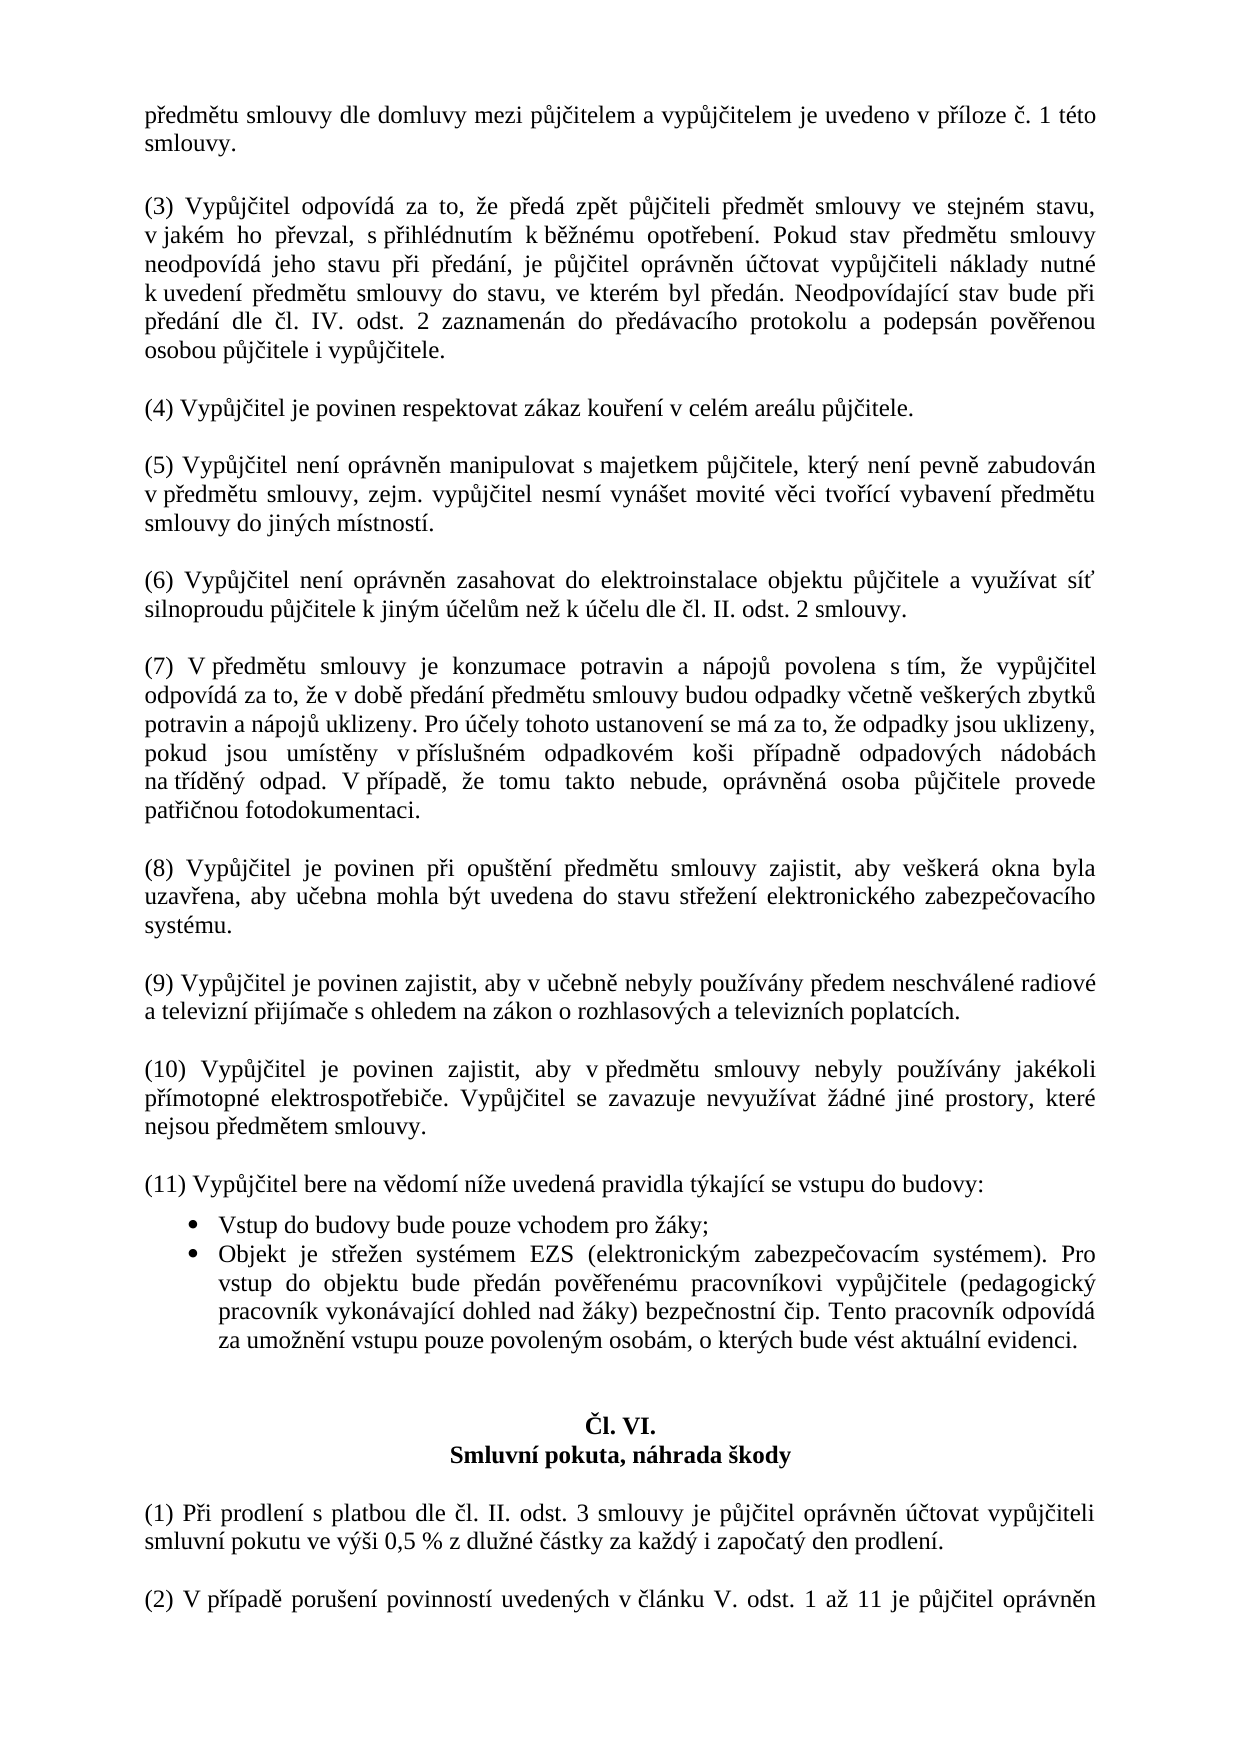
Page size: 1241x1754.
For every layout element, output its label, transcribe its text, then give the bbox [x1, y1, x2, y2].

text (8) Vypůjčitel je povinen při opuštění předmětu smlouvy zajistit, aby veškerá okna byla uzavřena, aby učebna mohla být uvedena do stavu střežení elektronického zabezpečovacího systému. [144, 853, 1096, 939]
text (10) Vypůjčitel je povinen zajistit, aby v předmětu smlouvy nebyly používány jakékoli přímotopné elektrospotřebiče. Vypůjčitel se zavazuje nevyužívat žádné jiné prostory, které nejsou předmětem smlouvy. [144, 1054, 1096, 1140]
text Smluvní pokuta, náhrada škody [144, 1440, 1096, 1469]
text Čl. VI. [144, 1411, 1096, 1440]
text (3) Vypůjčitel odpovídá za to, že předá zpět půjčiteli předmět smlouvy ve stejném stavu, v jakém ho převzal, s přihlédnutím k běžnému opotřebení. Pokud stav předmětu smlouvy neodpovídá jeho stavu při předání, je půjčitel oprávněn účtovat vypůjčiteli náklady nutné k uvedení předmětu smlouvy do stavu, ve kterém byl předán. Neodpovídající stav bude při předání dle čl. IV. odst. 2 zaznamenán do předávacího protokolu a podepsán pověřenou osobou půjčitele i vypůjčitele. [144, 191, 1096, 364]
text (7) V předmětu smlouvy je konzumace potravin a nápojů povolena s tím, že vypůjčitel odpovídá za to, že v době předání předmětu smlouvy budou odpadky včetně veškerých zbytků potravin a nápojů uklizeny. Pro účely tohoto ustanovení se má za to, že odpadky jsou uklizeny, pokud jsou umístěny v příslušném odpadkovém koši případně odpadových nádobách na tříděný odpad. V případě, že tomu takto nebude, oprávněná osoba půjčitele provede patřičnou fotodokumentaci. [144, 651, 1096, 824]
list Objekt je střežen systémem EZS (elektronickým zabezpečovacím systémem). Pro vstup do objektu bude předán pověřenému pracovníkovi vypůjčitele (pedagogický pracovník vykonávající dohled nad žáky) bezpečnostní čip. Tento pracovník odpovídá za umožnění vstupu pouze povoleným osobám, o kterých bude vést aktuální evidenci. [189, 1239, 1096, 1354]
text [144, 1584, 1096, 1613]
list Vstup do budovy bude pouze vchodem pro žáky; [189, 1210, 1096, 1239]
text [144, 100, 1096, 157]
text (6) Vypůjčitel není oprávněn zasahovat do elektroinstalace objektu půjčitele a využívat síť silnoproudu půjčitele k jiným účelům než k účelu dle čl. II. odst. 2 smlouvy. [144, 565, 1096, 623]
text (1) Při prodlení s platbou dle čl. II. odst. 3 smlouvy je půjčitel oprávněn účtovat vypůjčiteli smluvní pokutu ve výši 0,5 % z dlužné částky za každý i započatý den prodlení. [144, 1498, 1096, 1555]
text (5) Vypůjčitel není oprávněn manipulovat s majetkem půjčitele, který není pevně zabudován v předmětu smlouvy, zejm. vypůjčitel nesmí vynášet movité věci tvořící vybavení předmětu smlouvy do jiných místností. [144, 450, 1096, 536]
text (4) Vypůjčitel je povinen respektovat zákaz kouření v celém areálu půjčitele. [144, 393, 1096, 421]
text (9) Vypůjčitel je povinen zajistit, aby v učebně nebyly používány předem neschválené radiové a televizní přijímače s ohledem na zákon o rozhlasových a televizních poplatcích. [144, 968, 1096, 1025]
text (11) Vypůjčitel bere na vědomí níže uvedená pravidla týkající se vstupu do budovy: [144, 1169, 1096, 1198]
